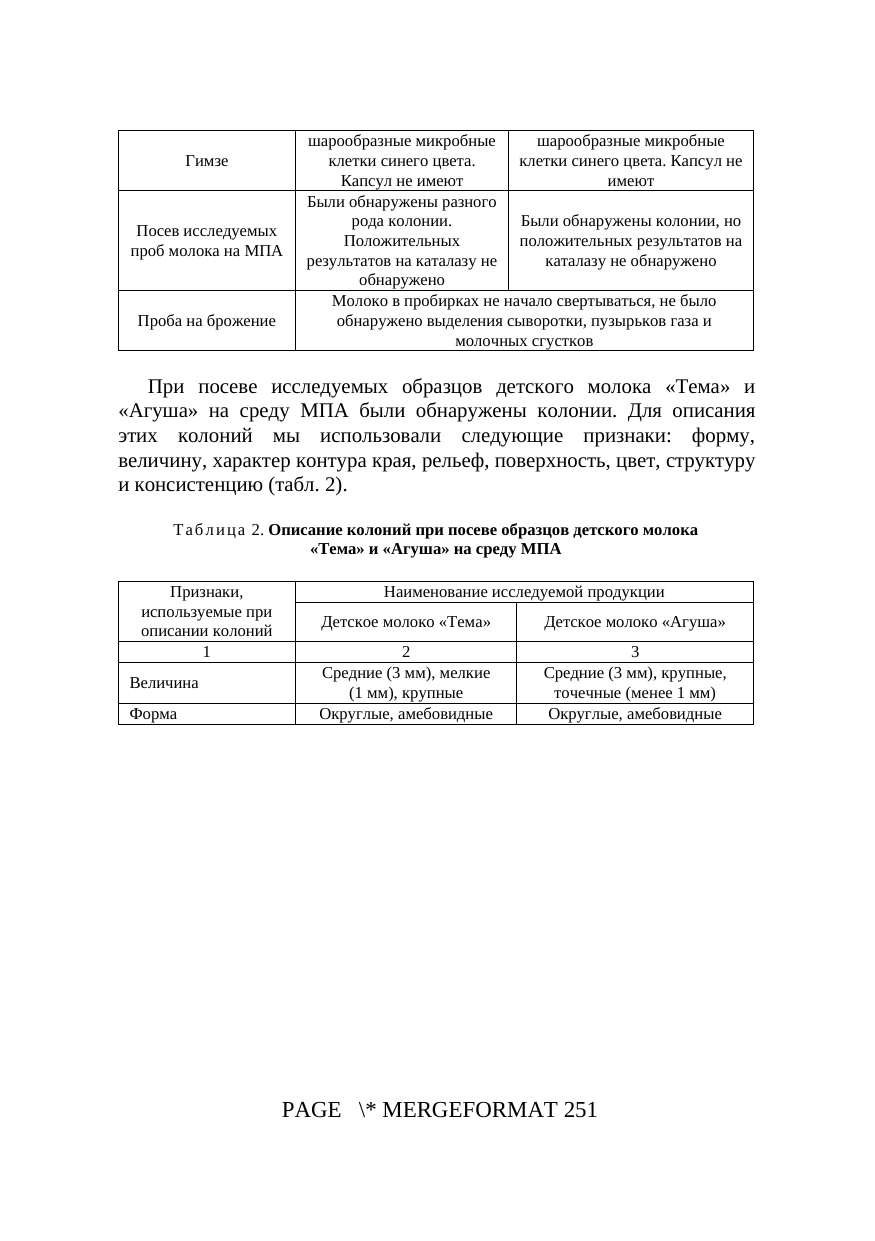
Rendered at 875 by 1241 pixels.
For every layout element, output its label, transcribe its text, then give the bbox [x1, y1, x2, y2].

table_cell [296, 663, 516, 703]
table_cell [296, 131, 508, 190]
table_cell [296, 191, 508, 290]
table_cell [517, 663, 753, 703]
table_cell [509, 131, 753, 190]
text «Тема» и «Агуша» на среду МПА [118, 539, 753, 558]
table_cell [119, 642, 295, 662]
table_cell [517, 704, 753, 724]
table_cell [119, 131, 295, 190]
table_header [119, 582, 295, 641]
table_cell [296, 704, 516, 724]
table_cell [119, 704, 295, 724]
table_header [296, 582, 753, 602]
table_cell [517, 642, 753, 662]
text Таблица 2. Описание колоний при посеве образцов детского молока [118, 519, 753, 538]
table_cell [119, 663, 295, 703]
text При посеве исследуемых образцов детского молока «Тема» и «Агуша» на среду МПА были обнаружены колонии. Для описания этих колоний мы использовали следующие признаки: форму, величину, характер контура края, рельеф, поверхность, цвет, структуру и консистенцию (табл. 2). [118, 374, 756, 496]
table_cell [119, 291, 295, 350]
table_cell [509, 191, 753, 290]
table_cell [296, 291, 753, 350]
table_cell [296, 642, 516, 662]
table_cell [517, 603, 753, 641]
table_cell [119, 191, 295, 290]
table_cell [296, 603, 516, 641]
